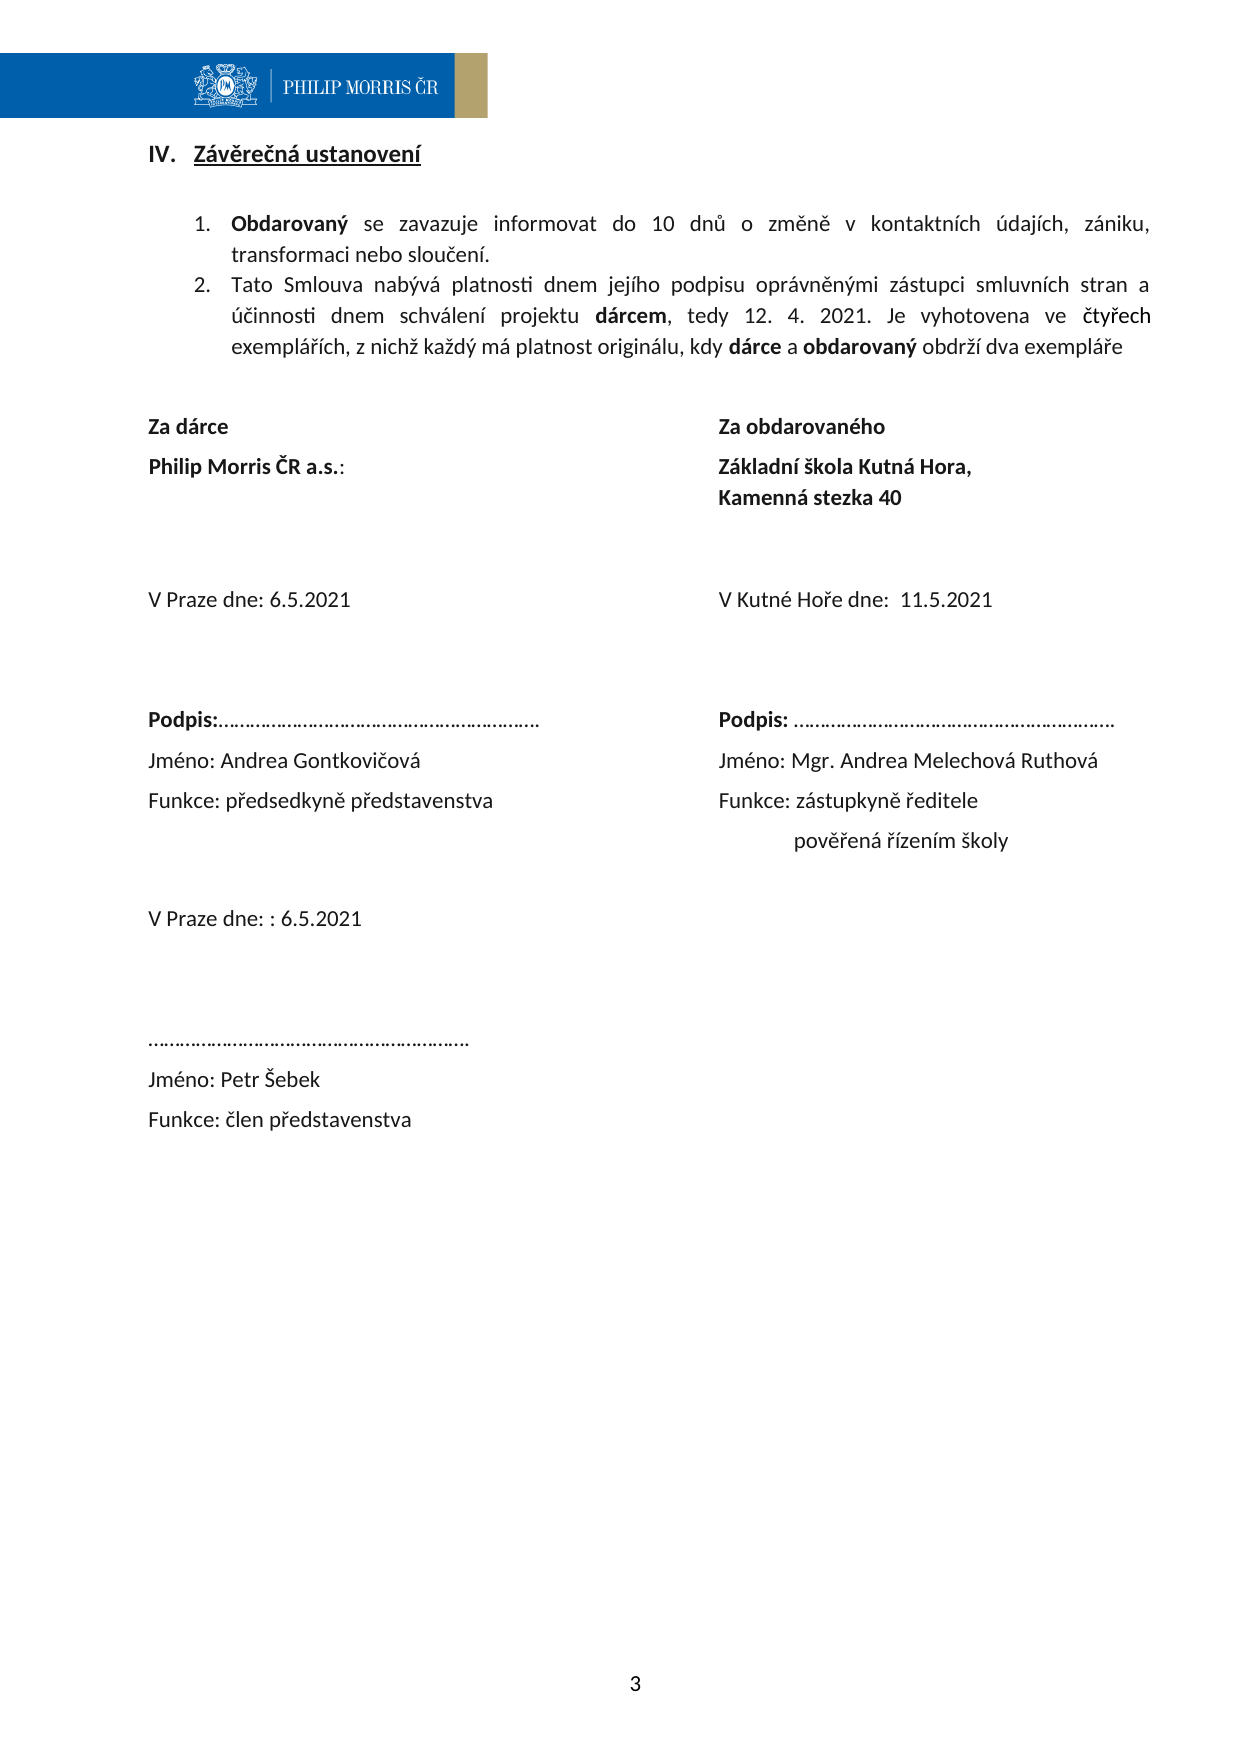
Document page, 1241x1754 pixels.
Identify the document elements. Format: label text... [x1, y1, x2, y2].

text IV. Závěrečná ustanovení [148, 138, 1152, 169]
text Kamenná stezka 40 [718, 483, 1152, 511]
text Funkce: člen představenstva [148, 1105, 1152, 1133]
text Funkce: předsedkyně představenstva Funkce: zástupkyně ředitele [148, 786, 1152, 814]
text Podpis:……………………………………………………. Podpis: ……………………………………………………. [148, 706, 1152, 733]
text Jméno: Andrea Gontkovičová Jméno: Mgr. Andrea Melechová Ruthová [148, 746, 1152, 774]
picture [0, 53, 488, 118]
text pověřená řízením školy [749, 826, 1152, 854]
text V Praze dne: : 6.5.2021 [148, 904, 1152, 932]
list Tato Smlouva nabývá platnosti dnem jejího podpisu oprávněnými zástupci smluvních stran a účinnosti dnem schválení projektu dárcem, tedy 12. 4. 2021. Je vyhotovena ve čtyřech exemplářích, z nichž každý má platnost originálu, kdy dárce a obdarovaný obdrží dva exempláře [193, 270, 1152, 360]
text Philip Morris ČR a.s.: Základní škola Kutná Hora, [148, 452, 1152, 481]
text V Praze dne: 6.5.2021 V Kutné Hoře dne: 11.5.2021 [148, 585, 1152, 613]
list Obdarovaný se zavazuje informovat do 10 dnů o změně v kontaktních údajích, zániku, transformaci nebo sloučení. [193, 209, 1152, 268]
text Jméno: Petr Šebek [148, 1065, 1152, 1093]
text ……………………………………………………. [148, 1024, 1152, 1053]
text Za dárce Za obdarovaného [118, 412, 1152, 440]
